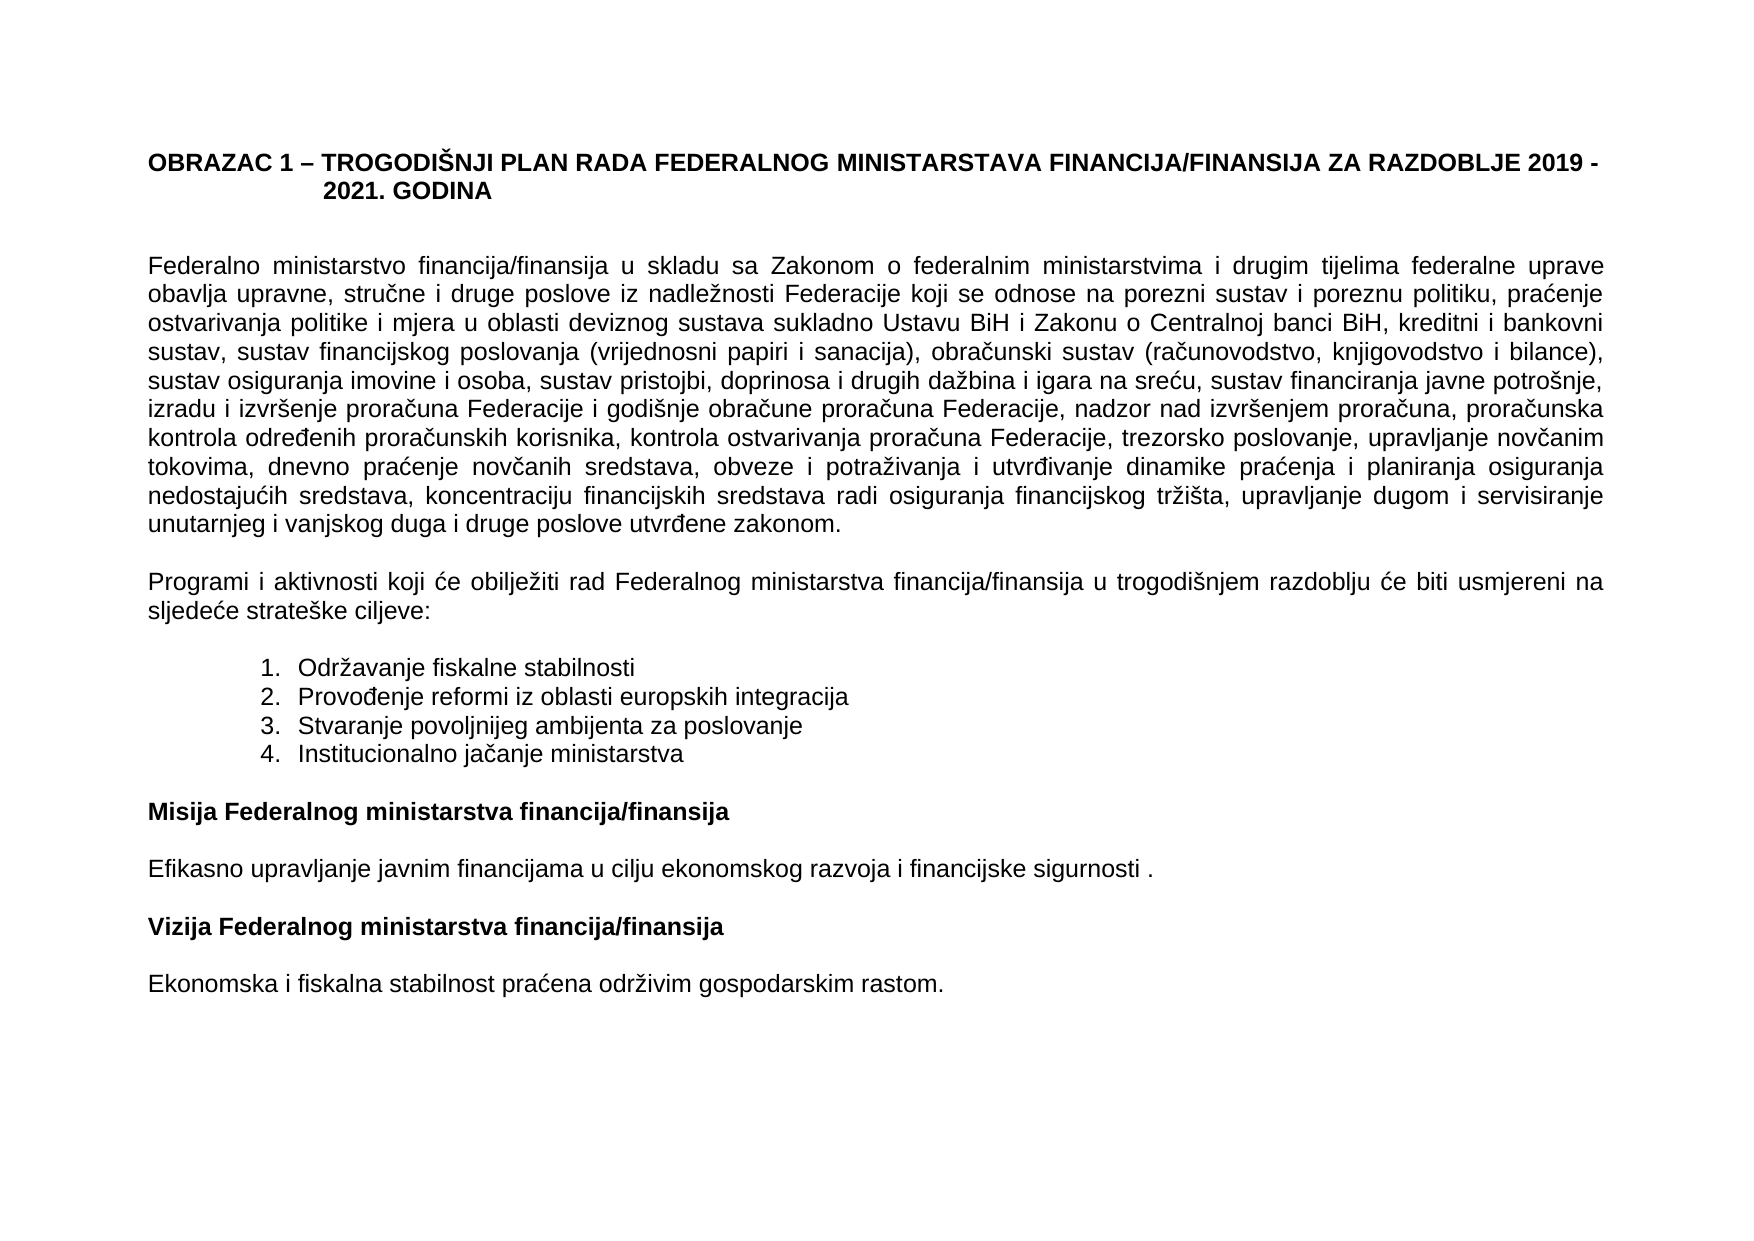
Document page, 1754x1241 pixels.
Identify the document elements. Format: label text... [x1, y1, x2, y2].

text Vizija Federalnog ministarstva financija/finansija [148, 912, 1606, 941]
text Federalno ministarstvo financija/finansija u skladu sa Zakonom o federalnim ministarstvima i drugim tijelima federalne uprave obavlja upravne, stručne i druge poslove iz nadležnosti Federacije koji se odnose na porezni sustav i poreznu politiku, praćenje ostvarivanja politike i mjera u oblasti deviznog sustava sukladno Ustavu BiH i Zakonu o Centralnoj banci BiH, kreditni i bankovni sustav, sustav financijskog poslovanja (vrijednosni papiri i sanacija), obračunski sustav (računovodstvo, knjigovodstvo i bilance), sustav osiguranja imovine i osoba, sustav pristojbi, doprinosa i drugih dažbina i igara na sreću, sustav financiranja javne potrošnje, izradu i izvršenje proračuna Federacije i godišnje obračune proračuna Federacije, nadzor nad izvršenjem proračuna, proračunska kontrola određenih proračunskih korisnika, kontrola ostvarivanja proračuna Federacije, trezorsko poslovanje, upravljanje novčanim tokovima, dnevno praćenje novčanih sredstava, obveze i potraživanja i utvrđivanje dinamike praćenja i planiranja osiguranja nedostajućih sredstava, koncentraciju financijskih sredstava radi osiguranja financijskog tržišta, upravljanje dugom i servisiranje unutarnjeg i vanjskog duga i druge poslove utvrđene zakonom. [148, 251, 1606, 538]
list Stvaranje povoljnijeg ambijenta za poslovanje [260, 711, 1606, 739]
text OBRAZAC 1 – TROGODIŠNJI PLAN RADA FEDERALNOG MINISTARSTAVA FINANCIJA/FINANSIJA ZA RAZDOBLJE 2019 - [148, 148, 1606, 176]
text 2021. GODINA [148, 176, 1606, 205]
text Misija Federalnog ministarstva financija/finansija [148, 797, 1606, 826]
list Provođenje reformi iz oblasti europskih integracija [260, 682, 1606, 711]
text Ekonomska i fiskalna stabilnost praćena održivim gospodarskim rastom. [148, 969, 1606, 998]
list Održavanje fiskalne stabilnosti [260, 653, 1606, 682]
list Institucionalno jačanje ministarstva [260, 739, 1606, 768]
text Efikasno upravljanje javnim financijama u cilju ekonomskog razvoja i financijske sigurnosti . [148, 854, 1606, 883]
text Programi i aktivnosti koji će obilježiti rad Federalnog ministarstva financija/finansija u trogodišnjem razdoblju će biti usmjereni na sljedeće strateške ciljeve: [148, 567, 1606, 624]
